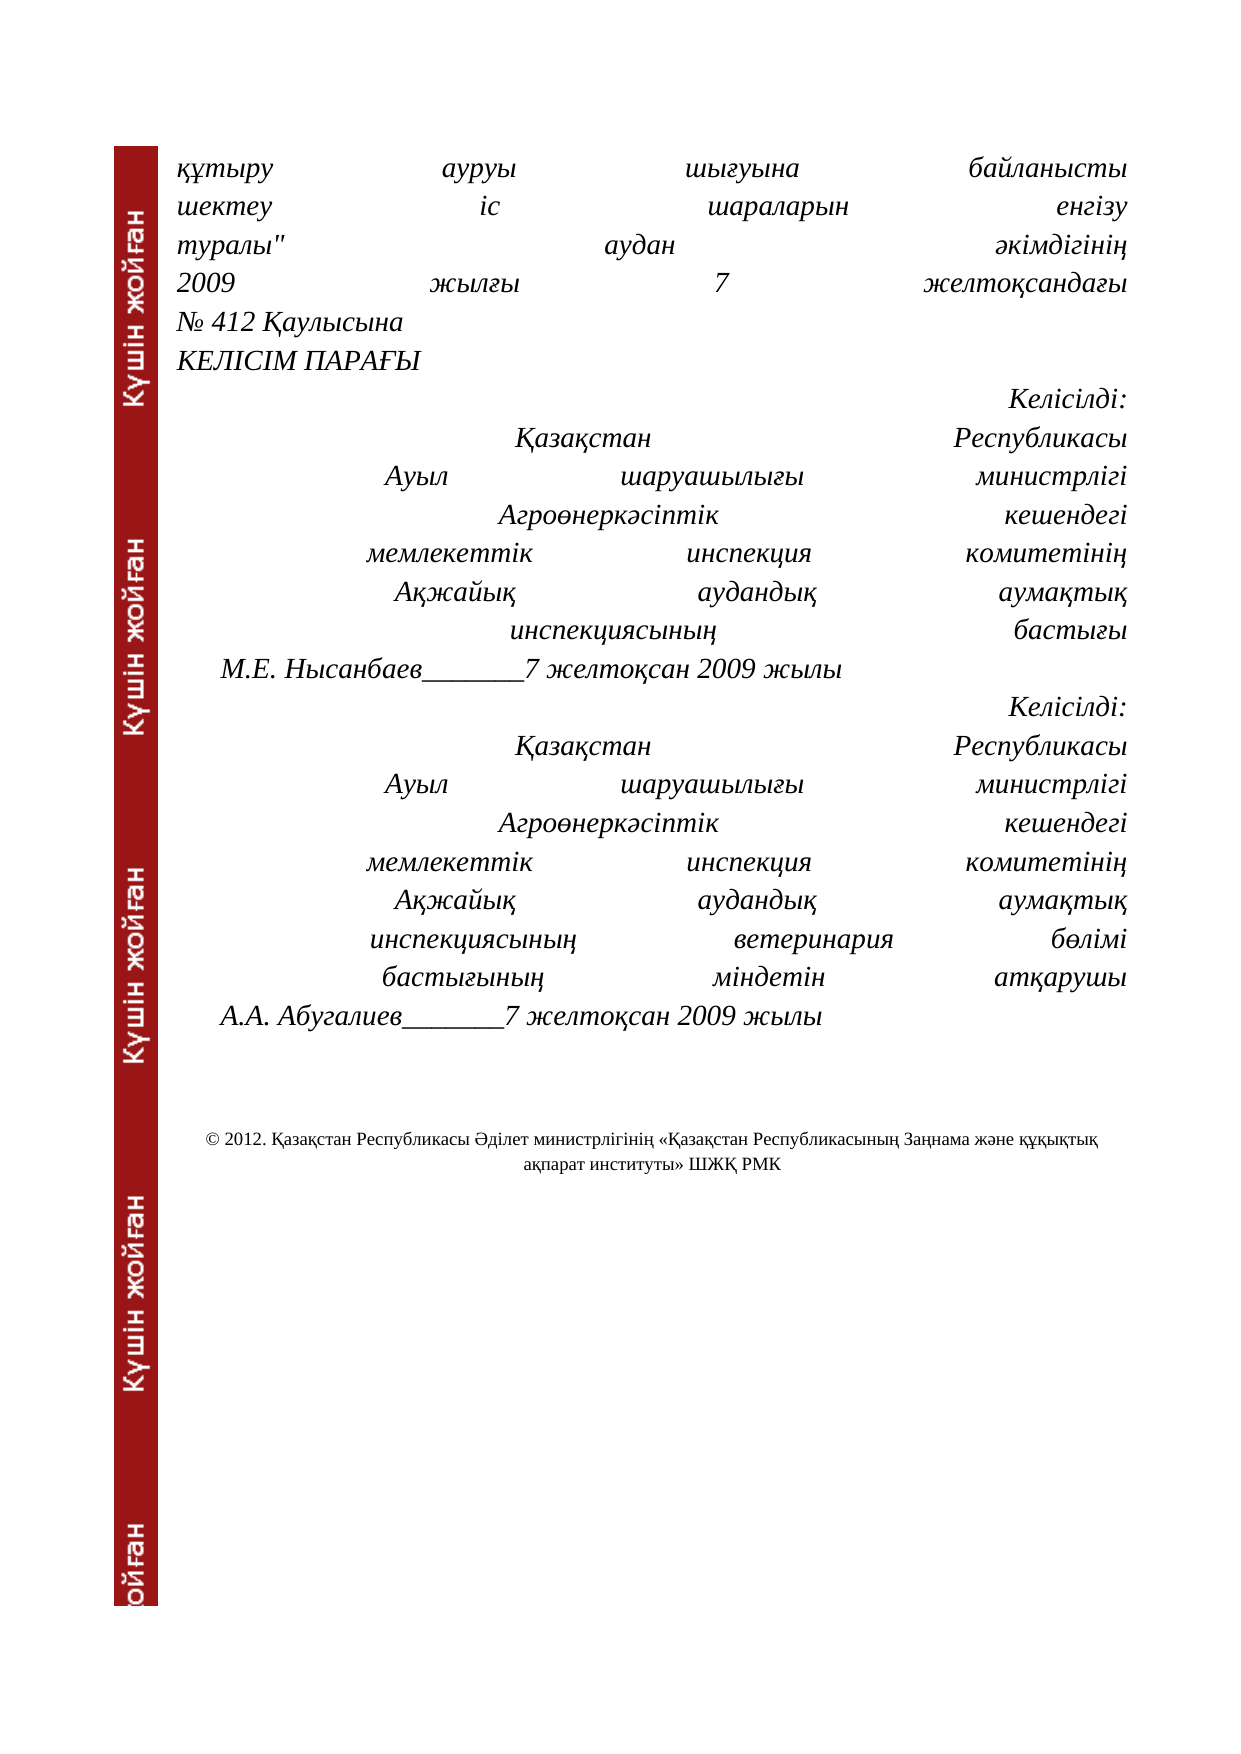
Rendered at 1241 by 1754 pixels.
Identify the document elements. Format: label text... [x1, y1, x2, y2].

picture [114, 338, 158, 343]
text КЕЛІСІМ ПАРАҒЫ [112, 343, 1128, 376]
picture [114, 684, 158, 689]
text Келісілді: Қазақстан Республикасы Ауыл шаруашылығы министрлігі Агроөнеркәсіптік кешендегі мемлекеттік инспекция комитетінің Ақжайық аудандық аумақтық инспекциясының бастығы М.Е. Нысанбаев_______7 желтоқсан 2009 жылы [112, 381, 1128, 684]
picture [114, 1174, 158, 1606]
picture [114, 146, 158, 150]
text © 2012. Қазақстан Республикасы Әділет министрлігінің «Қазақстан Республикасының Заңнама және құқықтық ақпарат институты» ШЖҚ РМК [112, 1128, 1128, 1174]
picture [114, 1031, 158, 1128]
picture [114, 376, 158, 381]
text Келісілді: Қазақстан Республикасы Ауыл шаруашылығы министрлігі Агроөнеркәсіптік кешендегі мемлекеттік инспекция комитетінің Ақжайық аудандық аумақтық инспекциясының ветеринария бөлімі бастығының міндетін атқарушы А.А. Абугалиев_______7 желтоқсан 2009 жылы [112, 689, 1128, 1031]
